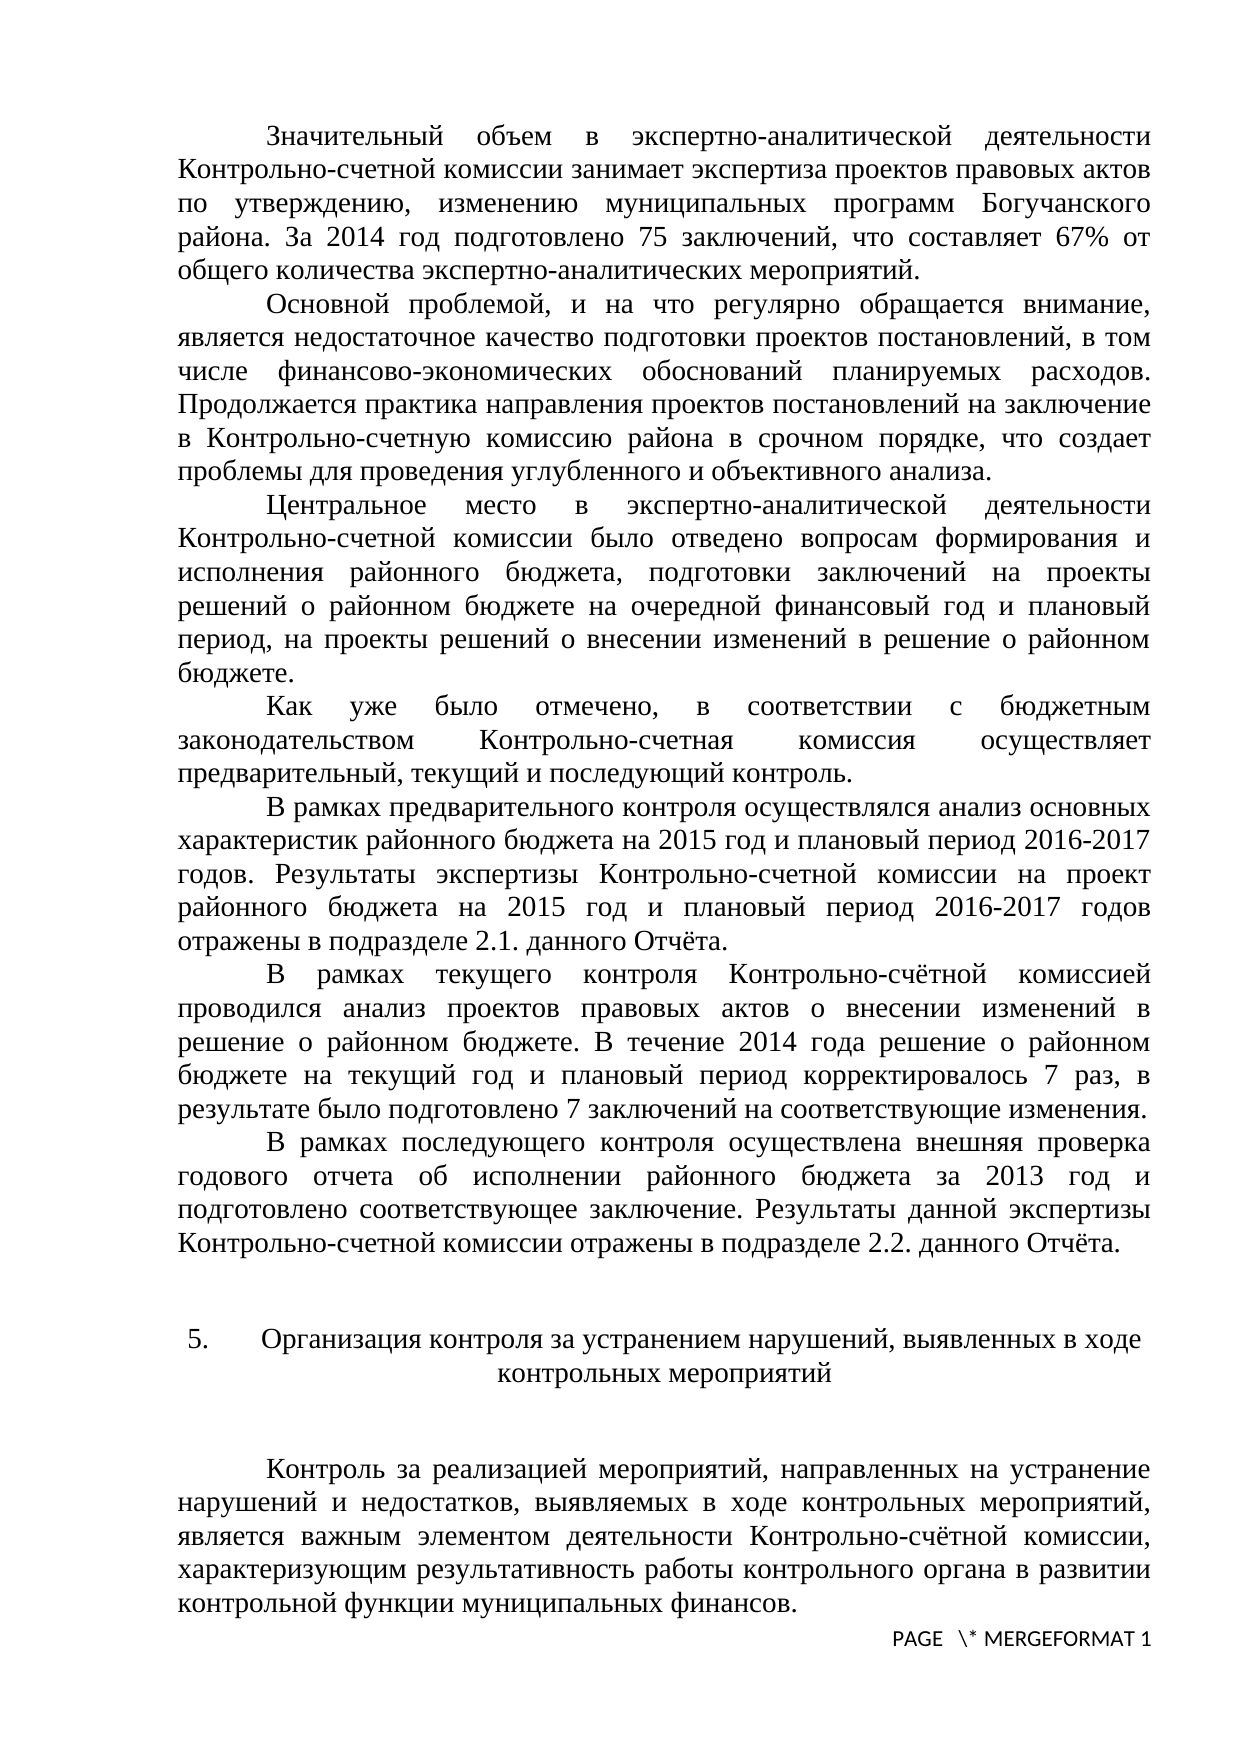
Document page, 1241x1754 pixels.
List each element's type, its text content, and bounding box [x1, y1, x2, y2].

text В рамках текущего контроля Контрольно-счётной комиссией проводился анализ проектов правовых актов о внесении изменений в решение о районном бюджете. В течение 2014 года решение о районном бюджете на текущий год и плановый период корректировалось 7 раз, в результате было подготовлено 7 заключений на соответствующие изменения. [177, 957, 1152, 1124]
text Значительный объем в экспертно-аналитической деятельности Контрольно-счетной комиссии занимает экспертиза проектов правовых актов по утверждению, изменению муниципальных программ Богучанского района. За 2014 год подготовлено 75 заключений, что составляет 67% от общего количества экспертно-аналитических мероприятий. [177, 118, 1152, 286]
text В рамках последующего контроля осуществлена внешняя проверка годового отчета об исполнении районного бюджета за 2013 год и подготовлено соответствующее заключение. Результаты данной экспертизы Контрольно-счетной комиссии отражены в подразделе 2.2. данного Отчёта. [177, 1124, 1152, 1258]
text В рамках предварительного контроля осуществлялся анализ основных характеристик районного бюджета на 2015 год и плановый период 2016-2017 годов. Результаты экспертизы Контрольно-счетной комиссии на проект районного бюджета на 2015 год и плановый период 2016-2017 годов отражены в подразделе 2.1. данного Отчёта. [177, 789, 1152, 957]
list Организация контроля за устранением нарушений, выявленных в ходе контрольных мероприятий [177, 1321, 1152, 1388]
text Контроль за реализацией мероприятий, направленных на устранение нарушений и недостатков, выявляемых в ходе контрольных мероприятий, является важным элементом деятельности Контрольно-счётной комиссии, характеризующим результативность работы контрольного органа в развитии контрольной функции муниципальных финансов. [177, 1451, 1152, 1619]
text Центральное место в экспертно-аналитической деятельности Контрольно-счетной комиссии было отведено вопросам формирования и исполнения районного бюджета, подготовки заключений на проекты решений о районном бюджете на очередной финансовый год и плановый период, на проекты решений о внесении изменений в решение о районном бюджете. [177, 487, 1152, 688]
text Основной проблемой, и на что регулярно обращается внимание, является недостаточное качество подготовки проектов постановлений, в том числе финансово-экономических обоснований планируемых расходов. Продолжается практика направления проектов постановлений на заключение в Контрольно-счетную комиссию района в срочном порядке, что создает проблемы для проведения углубленного и объективного анализа. [177, 286, 1152, 487]
text Как уже было отмечено, в соответствии с бюджетным законодательством Контрольно-счетная комиссия осуществляет предварительный, текущий и последующий контроль. [177, 688, 1152, 789]
